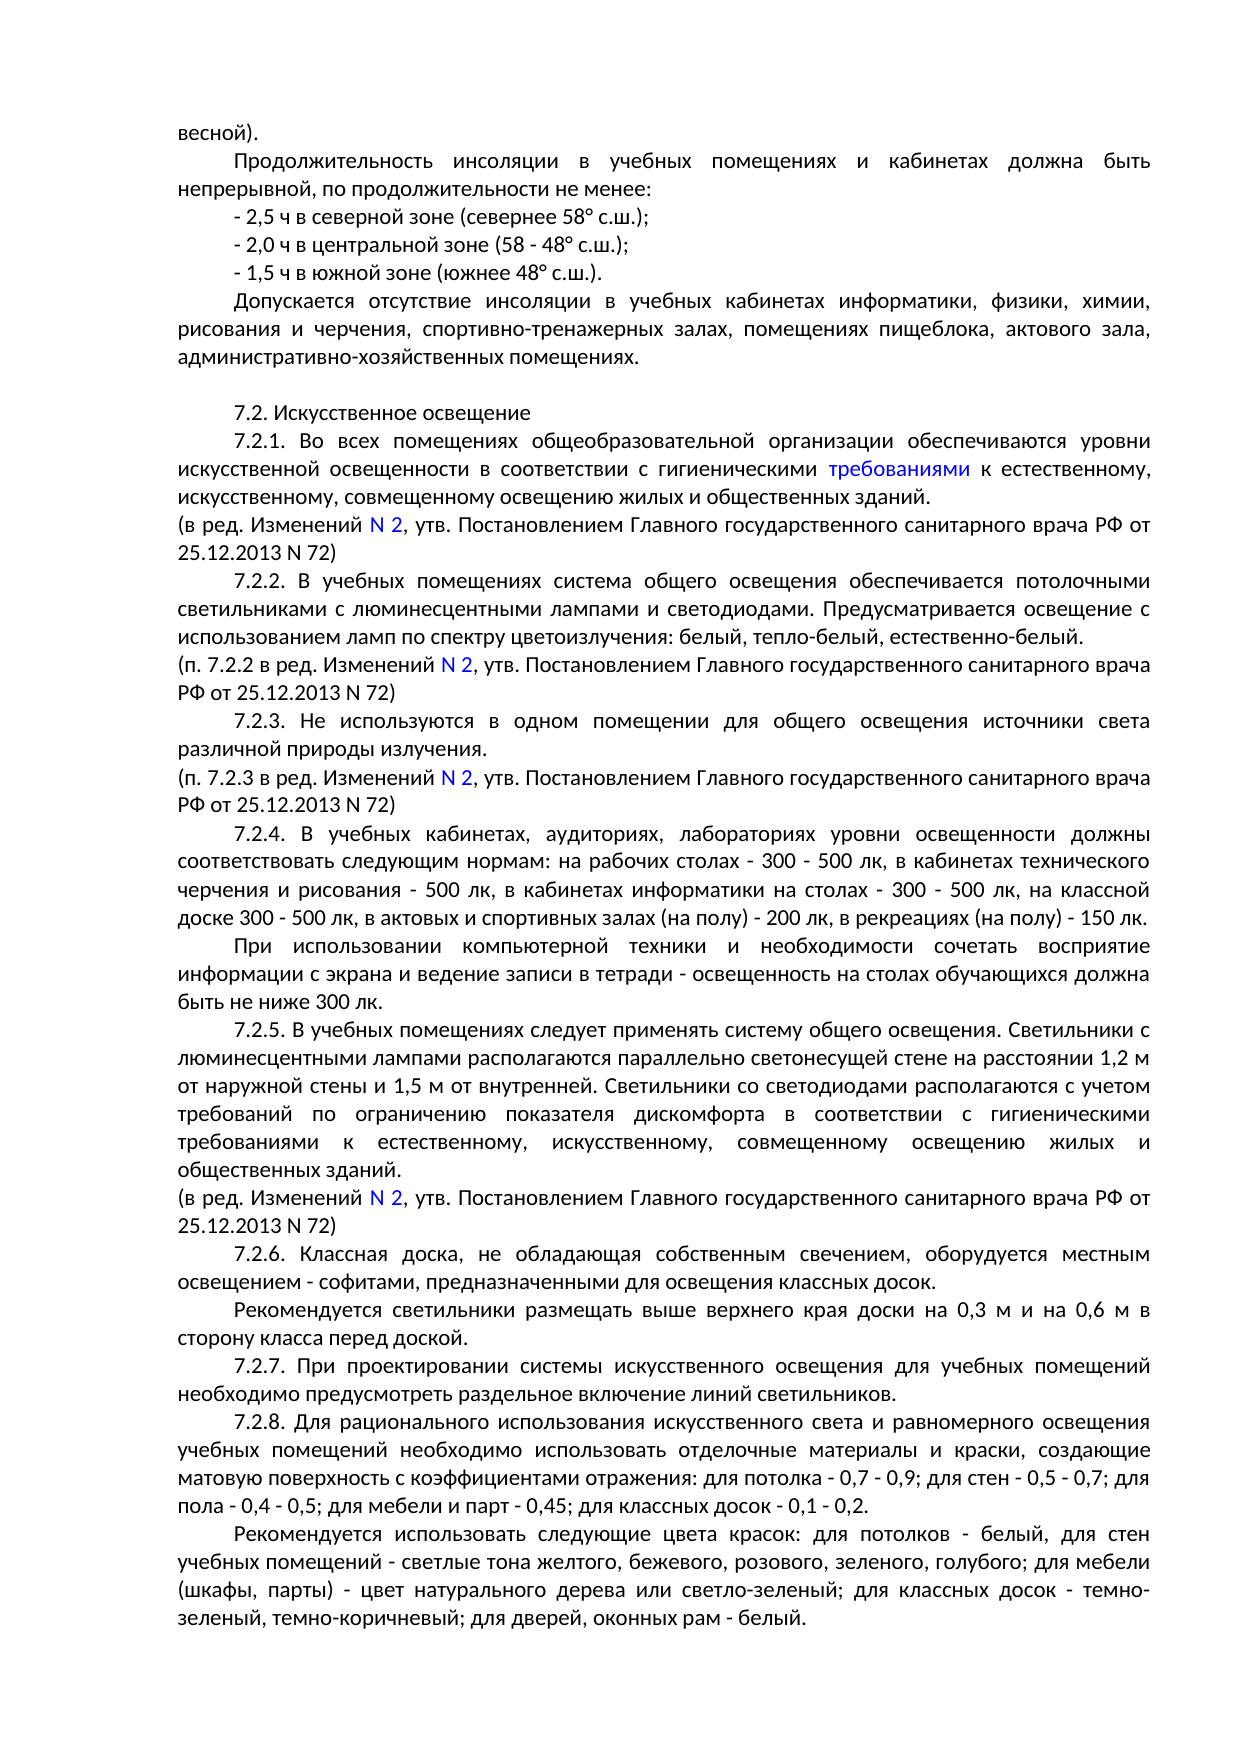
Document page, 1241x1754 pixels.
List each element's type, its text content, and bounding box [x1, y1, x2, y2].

text 7.2.7. При проектировании системы искусственного освещения для учебных помещений необходимо предусмотреть раздельное включение линий светильников. [177, 1351, 1152, 1407]
text 7.2.6. Классная доска, не обладающая собственным свечением, оборудуется местным освещением - софитами, предназначенными для освещения классных досок. [177, 1239, 1152, 1295]
text (в ред. Изменений N 2, утв. Постановлением Главного государственного санитарного врача РФ от 25.12.2013 N 72) [177, 1183, 1152, 1239]
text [177, 118, 1152, 146]
text (п. 7.2.3 в ред. Изменений N 2, утв. Постановлением Главного государственного санитарного врача РФ от 25.12.2013 N 72) [177, 763, 1152, 819]
text 7.2.3. Не используются в одном помещении для общего освещения источники света различной природы излучения. [177, 707, 1152, 763]
text (в ред. Изменений N 2, утв. Постановлением Главного государственного санитарного врача РФ от 25.12.2013 N 72) [177, 510, 1152, 566]
text 7.2.1. Во всех помещениях общеобразовательной организации обеспечиваются уровни искусственной освещенности в соответствии с гигиеническими требованиями к естественному, искусственному, совмещенному освещению жилых и общественных зданий. [177, 426, 1152, 510]
text Продолжительность инсоляции в учебных помещениях и кабинетах должна быть непрерывной, по продолжительности не менее: [177, 146, 1152, 202]
text - 2,0 ч в центральной зоне (58 - 48° с.ш.); [177, 230, 1152, 258]
text Рекомендуется светильники размещать выше верхнего края доски на 0,3 м и на 0,6 м в сторону класса перед доской. [177, 1295, 1152, 1351]
text - 2,5 ч в северной зоне (севернее 58° с.ш.); [177, 202, 1152, 230]
text 7.2.5. В учебных помещениях следует применять систему общего освещения. Светильники с люминесцентными лампами располагаются параллельно светонесущей стене на расстоянии 1,2 м от наружной стены и 1,5 м от внутренней. Светильники со светодиодами располагаются с учетом требований по ограничению показателя дискомфорта в соответствии с гигиеническими требованиями к естественному, искусственному, совмещенному освещению жилых и общественных зданий. [177, 1015, 1152, 1183]
text 7.2.4. В учебных кабинетах, аудиториях, лабораториях уровни освещенности должны соответствовать следующим нормам: на рабочих столах - 300 - 500 лк, в кабинетах технического черчения и рисования - 500 лк, в кабинетах информатики на столах - 300 - 500 лк, на классной доске 300 - 500 лк, в актовых и спортивных залах (на полу) - 200 лк, в рекреациях (на полу) - 150 лк. [177, 819, 1152, 931]
text Рекомендуется использовать следующие цвета красок: для потолков - белый, для стен учебных помещений - светлые тона желтого, бежевого, розового, зеленого, голубого; для мебели (шкафы, парты) - цвет натурального дерева или светло-зеленый; для классных досок - темно-зеленый, темно-коричневый; для дверей, оконных рам - белый. [177, 1519, 1152, 1631]
text 7.2.2. В учебных помещениях система общего освещения обеспечивается потолочными светильниками с люминесцентными лампами и светодиодами. Предусматривается освещение с использованием ламп по спектру цветоизлучения: белый, тепло-белый, естественно-белый. [177, 566, 1152, 651]
text Допускается отсутствие инсоляции в учебных кабинетах информатики, физики, химии, рисования и черчения, спортивно-тренажерных залах, помещениях пищеблока, актового зала, административно-хозяйственных помещениях. [177, 286, 1152, 370]
text 7.2.8. Для рационального использования искусственного света и равномерного освещения учебных помещений необходимо использовать отделочные материалы и краски, создающие матовую поверхность с коэффициентами отражения: для потолка - 0,7 - 0,9; для стен - 0,5 - 0,7; для пола - 0,4 - 0,5; для мебели и парт - 0,45; для классных досок - 0,1 - 0,2. [177, 1407, 1152, 1519]
text При использовании компьютерной техники и необходимости сочетать восприятие информации с экрана и ведение записи в тетради - освещенность на столах обучающихся должна быть не ниже 300 лк. [177, 931, 1152, 1015]
text (п. 7.2.2 в ред. Изменений N 2, утв. Постановлением Главного государственного санитарного врача РФ от 25.12.2013 N 72) [177, 651, 1152, 707]
text 7.2. Искусственное освещение [177, 398, 1152, 426]
text - 1,5 ч в южной зоне (южнее 48° с.ш.). [177, 258, 1152, 286]
